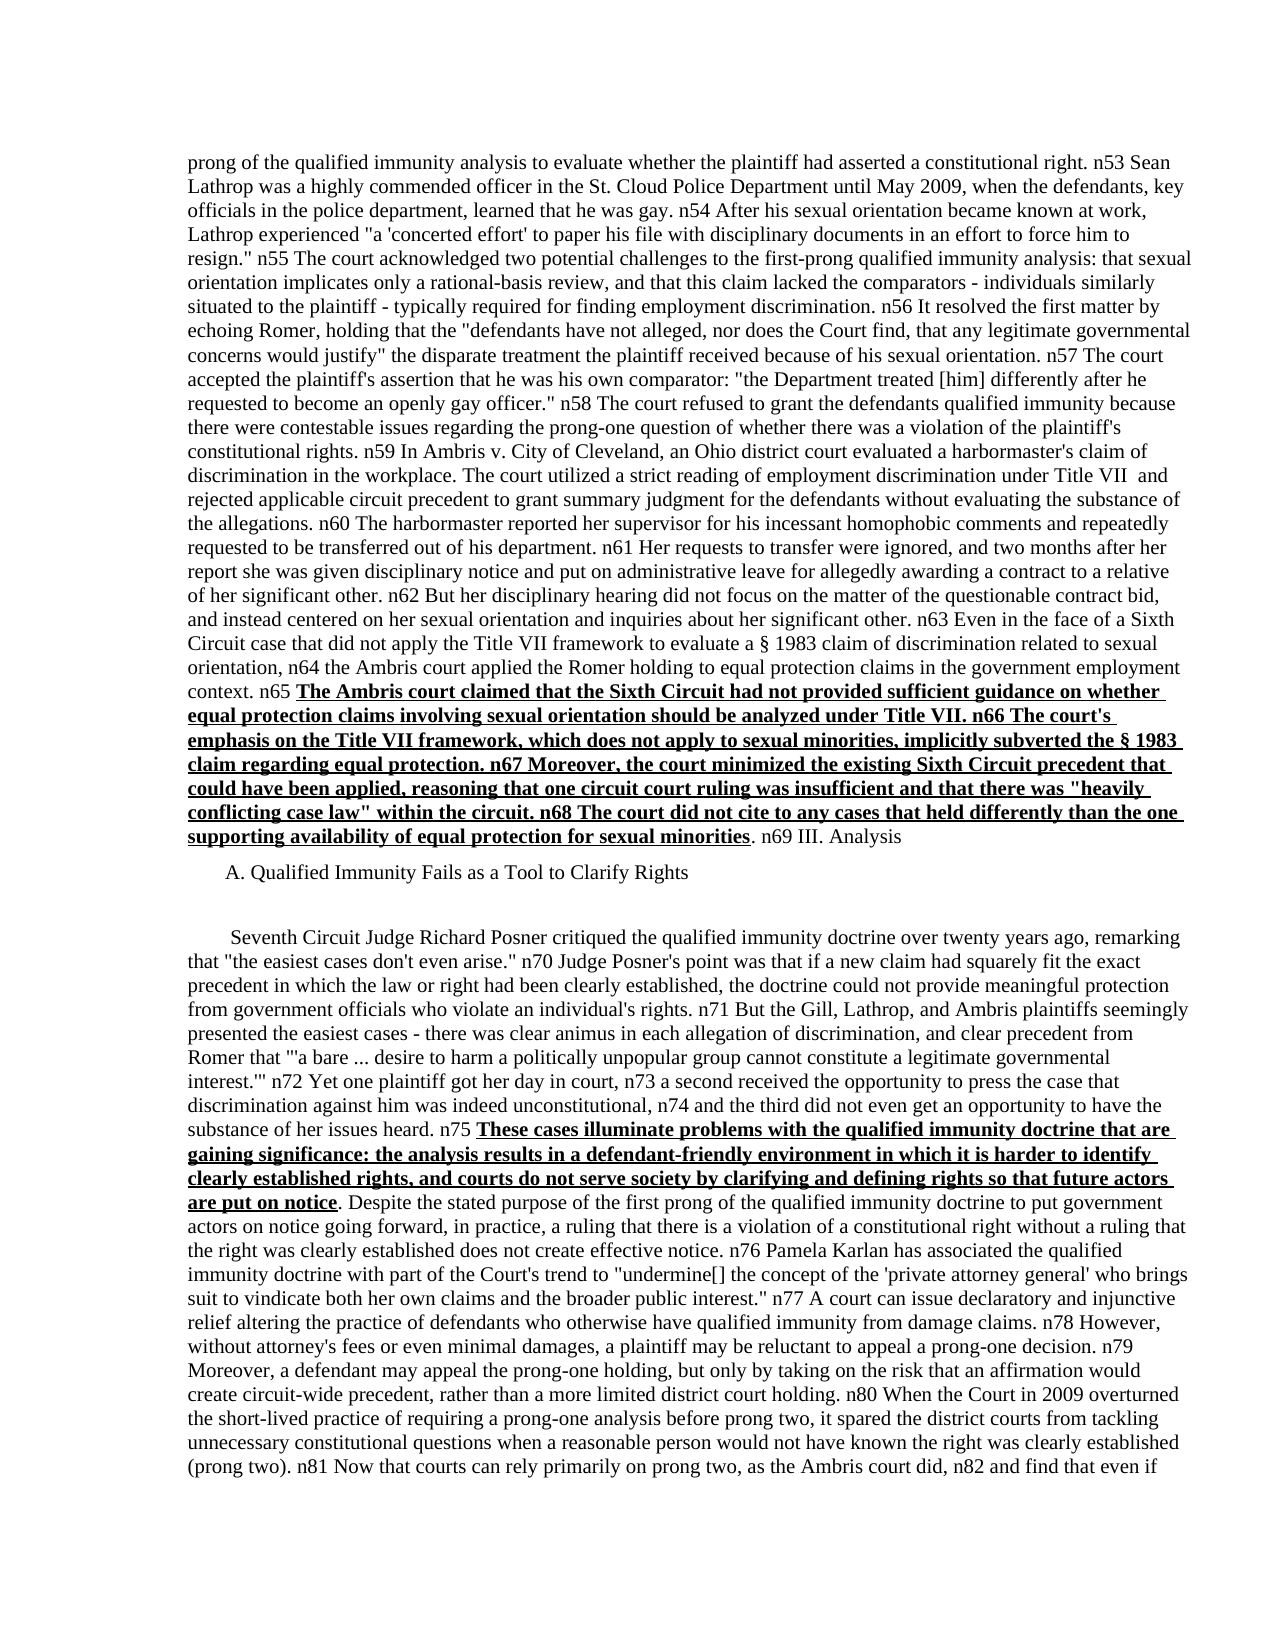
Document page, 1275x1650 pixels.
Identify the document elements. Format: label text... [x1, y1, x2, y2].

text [187, 925, 1192, 1478]
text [187, 150, 1192, 848]
text A. Qualified Immunity Fails as a Tool to Clarify Rights [187, 860, 1192, 884]
